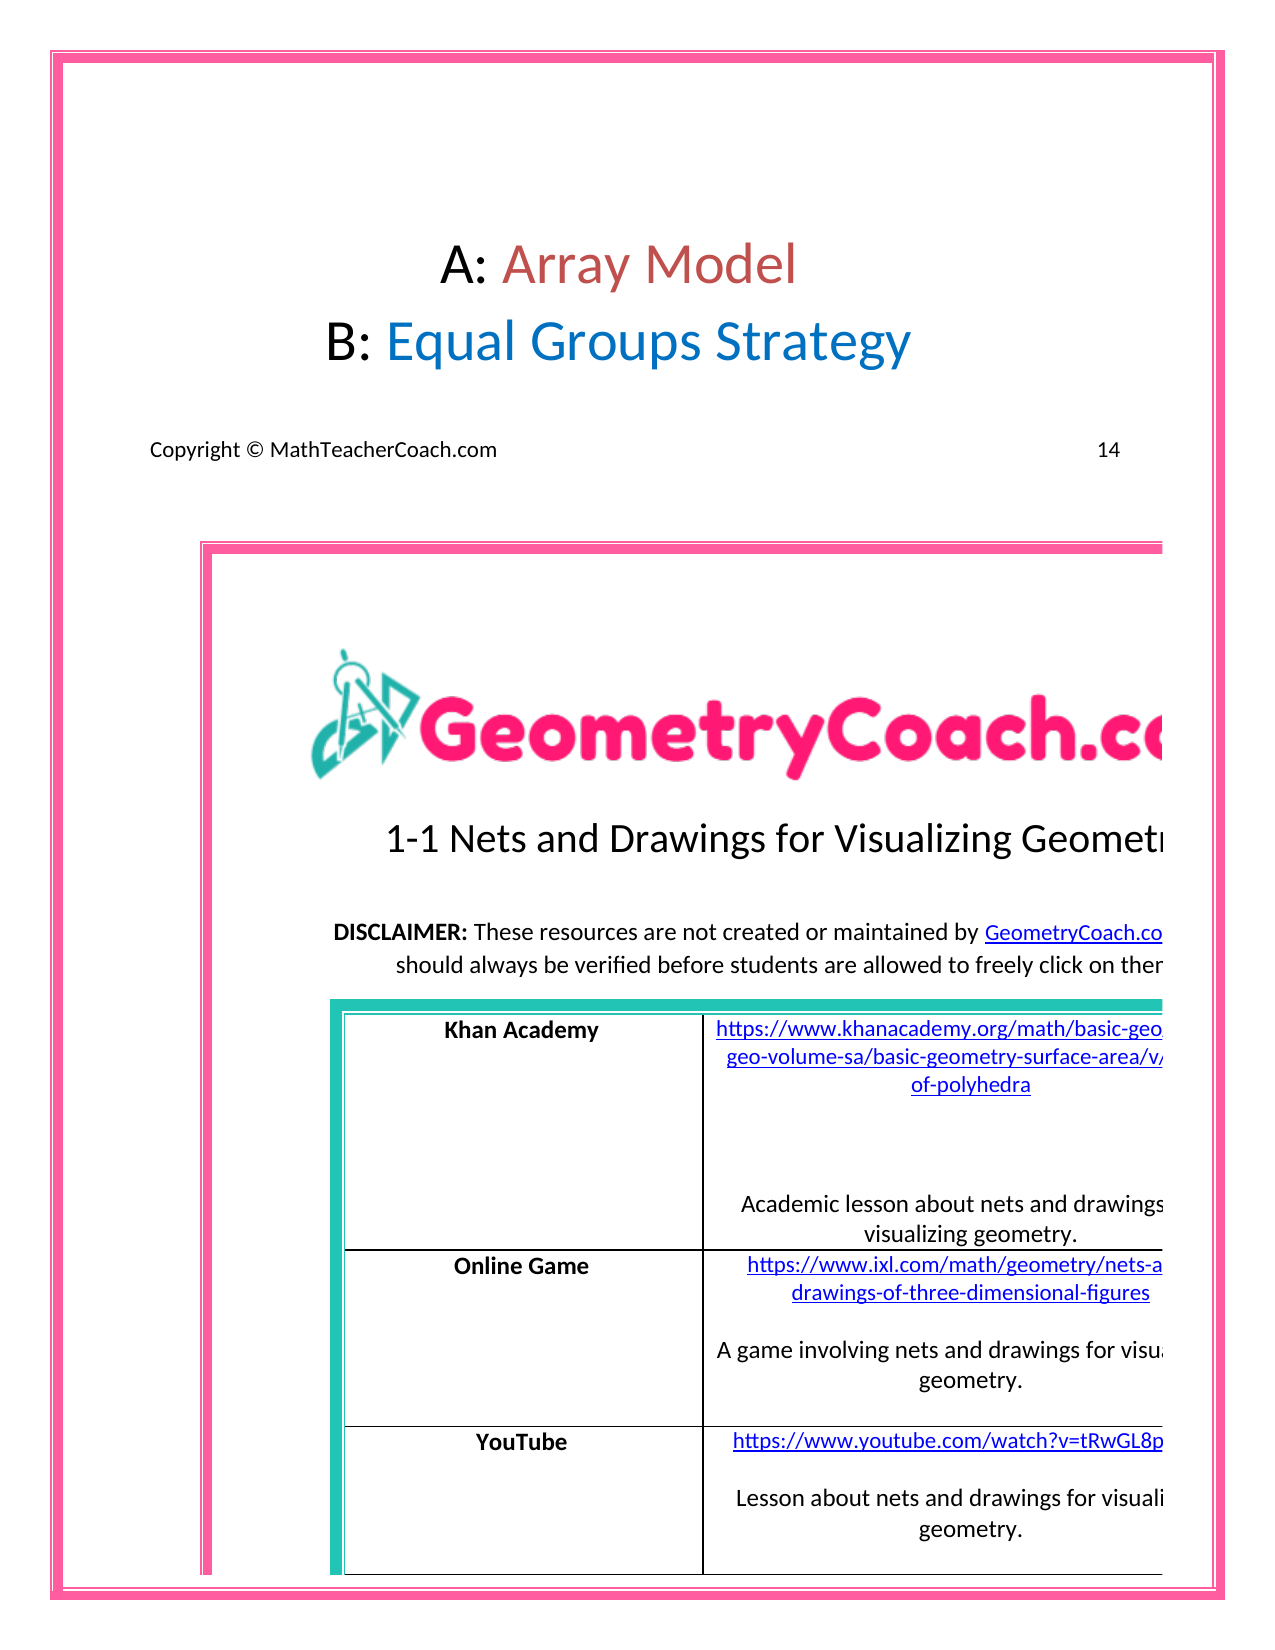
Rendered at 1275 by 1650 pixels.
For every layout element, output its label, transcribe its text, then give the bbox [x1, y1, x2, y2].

text A: Array Model [112, 227, 1125, 298]
text B: Equal Groups Strategy [112, 304, 1125, 375]
